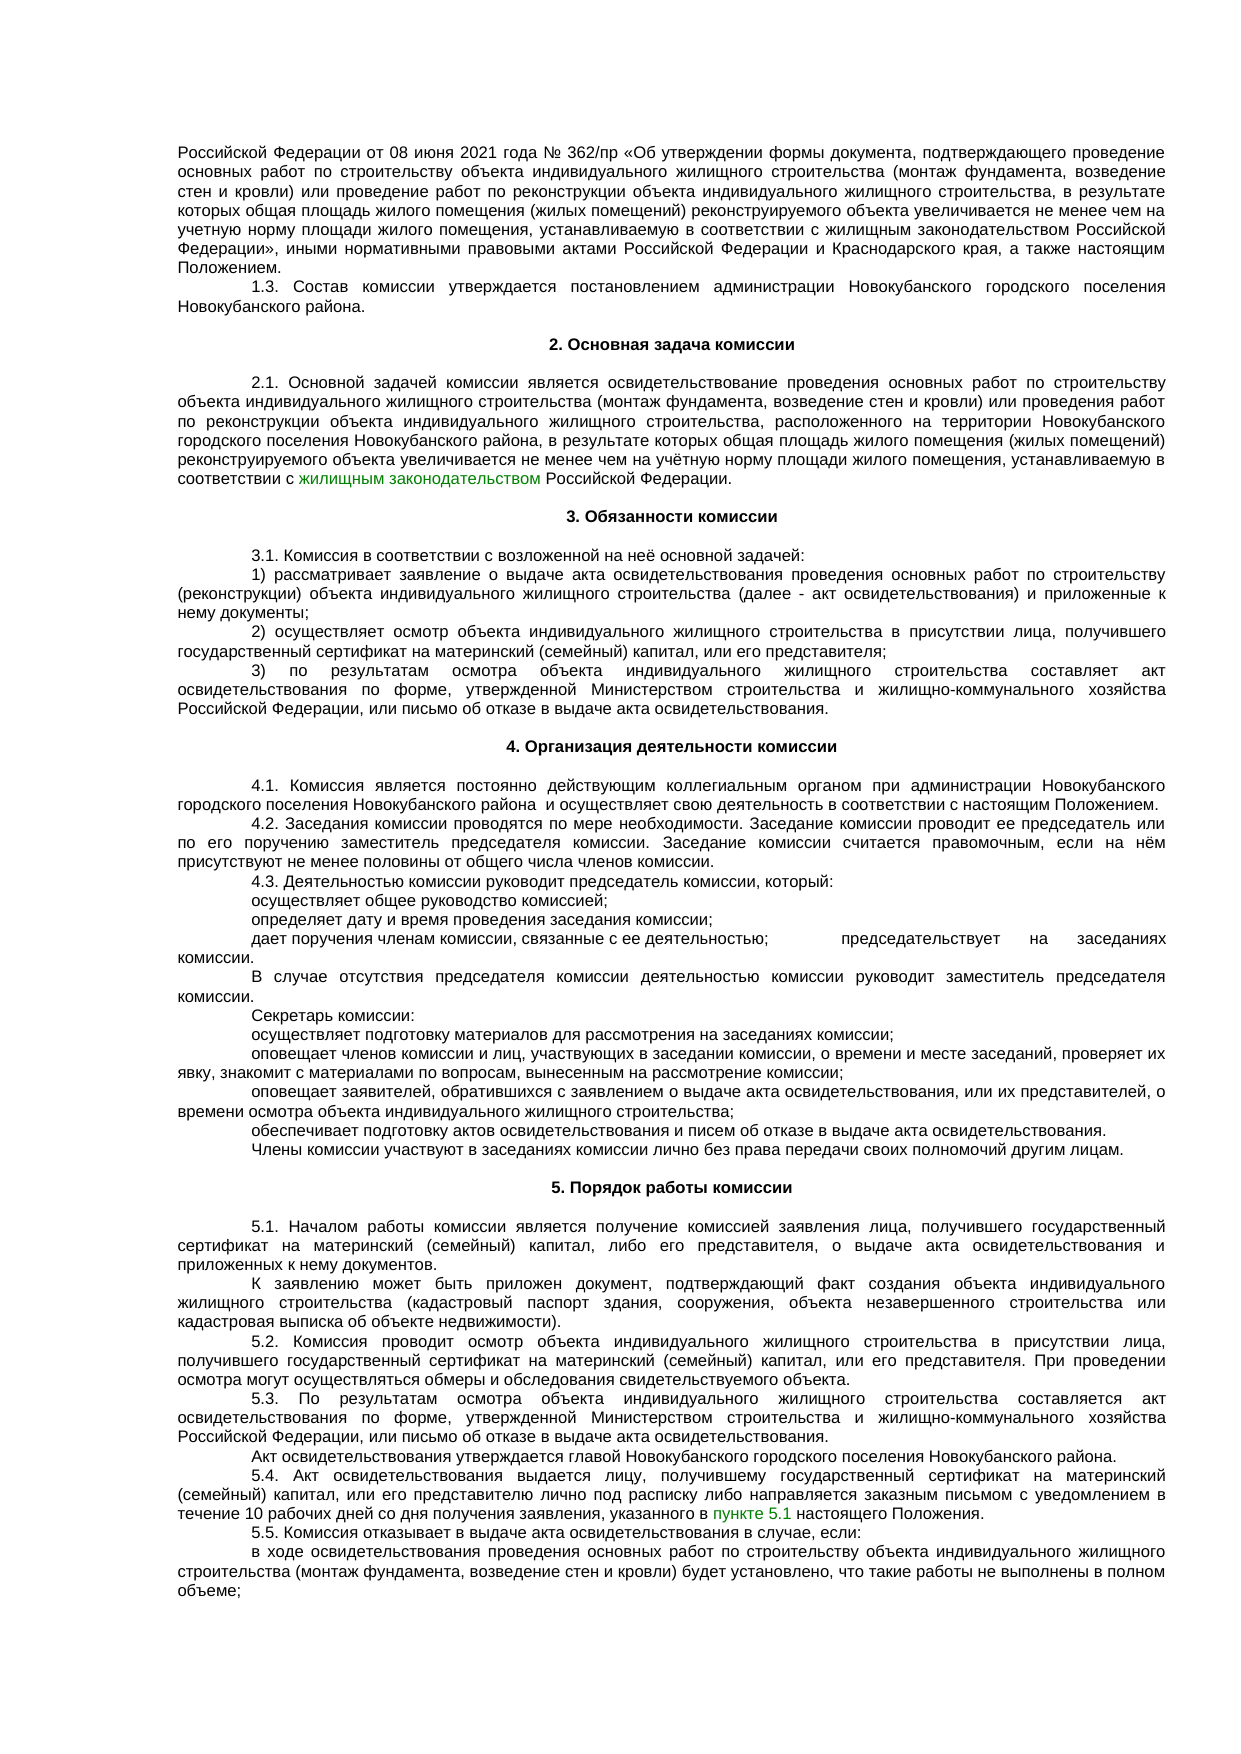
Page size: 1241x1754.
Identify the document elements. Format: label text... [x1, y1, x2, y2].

text обеспечивает подготовку актов освидетельствования и писем об отказе в выдаче акта освидетельствования. [177, 1121, 1166, 1140]
text определяет дату и время проведения заседания комиссии; [177, 910, 1166, 929]
text 5.4. Акт освидетельствования выдается лицу, получившему государственный сертификат на материнский (семейный) капитал, или его представителю лично под расписку либо направляется заказным письмом с уведомлением в течение 10 рабочих дней со дня получения заявления, указанного в пункте 5.1 настоящего Положения. [177, 1466, 1166, 1523]
text дает поручения членам комиссии, связанные с ее деятельностью; председательствует на заседаниях комиссии. [177, 929, 1166, 967]
text в ходе освидетельствования проведения основных работ по строительству объекта индивидуального жилищного строительства (монтаж фундамента, возведение стен и кровли) будет установлено, что такие работы не выполнены в полном объеме; [177, 1542, 1166, 1600]
text 5.1. Началом работы комиссии является получение комиссией заявления лица, получившего государственный сертификат на материнский (семейный) капитал, либо его представителя, о выдаче акта освидетельствования и приложенных к нему документов. [177, 1216, 1166, 1274]
text 2. Основная задача комиссии [177, 335, 1166, 354]
text 3.1. Комиссия в соответствии с возложенной на неё основной задачей: [177, 546, 1166, 565]
text 2.1. Основной задачей комиссии является освидетельствование проведения основных работ по строительству объекта индивидуального жилищного строительства (монтаж фундамента, возведение стен и кровли) или проведения работ по реконструкции объекта индивидуального жилищного строительства, расположенного на территории Новокубанского городского поселения Новокубанского района, в результате которых общая площадь жилого помещения (жилых помещений) реконструируемого объекта увеличивается не менее чем на учётную норму площади жилого помещения, устанавливаемую в соответствии с жилищным законодательством Российской Федерации. [177, 373, 1166, 488]
text оповещает заявителей, обратившихся с заявлением о выдаче акта освидетельствования, или их представителей, о времени осмотра объекта индивидуального жилищного строительства; [177, 1082, 1166, 1121]
text осуществляет подготовку материалов для рассмотрения на заседаниях комиссии; [177, 1025, 1166, 1044]
text 2) осуществляет осмотр объекта индивидуального жилищного строительства в присутствии лица, получившего государственный сертификат на материнский (семейный) капитал, или его представителя; [177, 622, 1166, 661]
text 4.1. Комиссия является постоянно действующим коллегиальным органом при администрации Новокубанского городского поселения Новокубанского района и осуществляет свою деятельность в соответствии с настоящим Положением. [177, 776, 1166, 814]
text 4. Организация деятельности комиссии [177, 737, 1166, 756]
text осуществляет общее руководство комиссией; [177, 891, 1166, 910]
text К заявлению может быть приложен документ, подтверждающий факт создания объекта индивидуального жилищного строительства (кадастровый паспорт здания, сооружения, объекта незавершенного строительства или кадастровая выписка об объекте недвижимости). [177, 1274, 1166, 1331]
text 5.2. Комиссия проводит осмотр объекта индивидуального жилищного строительства в присутствии лица, получившего государственный сертификат на материнский (семейный) капитал, или его представителя. При проведении осмотра могут осуществляться обмеры и обследования свидетельствуемого объекта. [177, 1331, 1166, 1389]
text Члены комиссии участвуют в заседаниях комиссии лично без права передачи своих полномочий другим лицам. [177, 1140, 1166, 1159]
text 4.2. Заседания комиссии проводятся по мере необходимости. Заседание комиссии проводит ее председатель или по его поручению заместитель председателя комиссии. Заседание комиссии считается правомочным, если на нём присутствуют не менее половины от общего числа членов комиссии. [177, 814, 1166, 871]
text оповещает членов комиссии и лиц, участвующих в заседании комиссии, о времени и месте заседаний, проверяет их явку, знакомит с материалами по вопросам, вынесенным на рассмотрение комиссии; [177, 1044, 1166, 1082]
text 3. Обязанности комиссии [177, 507, 1166, 526]
text 5.5. Комиссия отказывает в выдаче акта освидетельствования в случае, если: [177, 1523, 1166, 1542]
text 5. Порядок работы комиссии [177, 1178, 1166, 1197]
text Секретарь комиссии: [177, 1006, 1166, 1025]
text Акт освидетельствования утверждается главой Новокубанского городского поселения Новокубанского района. [177, 1446, 1166, 1466]
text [177, 143, 1166, 277]
text В случае отсутствия председателя комиссии деятельностью комиссии руководит заместитель председателя комиссии. [177, 967, 1166, 1006]
text 1.3. Состав комиссии утверждается постановлением администрации Новокубанского городского поселения Новокубанского района. [177, 277, 1166, 316]
text 1) рассматривает заявление о выдаче акта освидетельствования проведения основных работ по строительству (реконструкции) объекта индивидуального жилищного строительства (далее - акт освидетельствования) и приложенные к нему документы; [177, 565, 1166, 622]
text 5.3. По результатам осмотра объекта индивидуального жилищного строительства составляется акт освидетельствования по форме, утвержденной Министерством строительства и жилищно-коммунального хозяйства Российской Федерации, или письмо об отказе в выдаче акта освидетельствования. [177, 1389, 1166, 1446]
text 3) по результатам осмотра объекта индивидуального жилищного строительства составляет акт освидетельствования по форме, утвержденной Министерством строительства и жилищно-коммунального хозяйства Российской Федерации, или письмо об отказе в выдаче акта освидетельствования. [177, 661, 1166, 718]
text 4.3. Деятельностью комиссии руководит председатель комиссии, который: [177, 871, 1166, 891]
